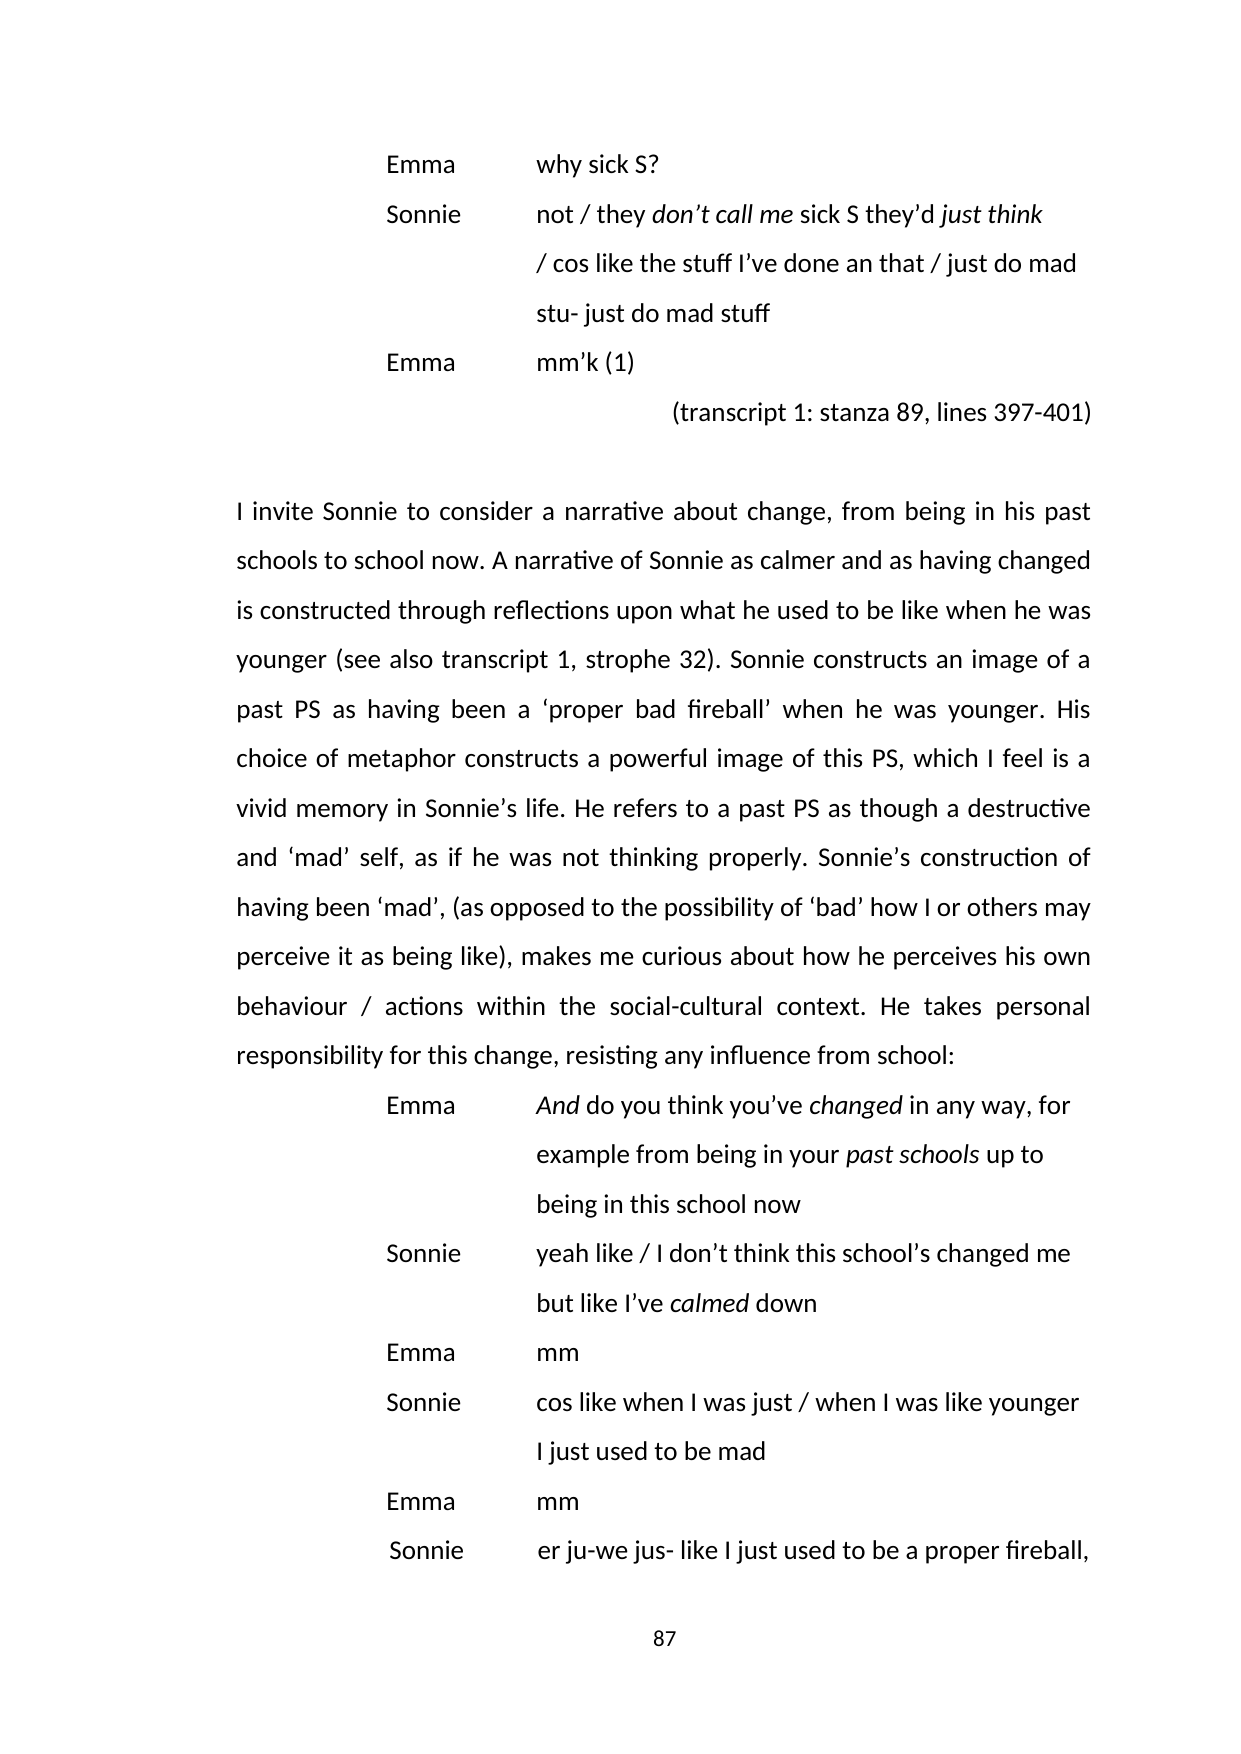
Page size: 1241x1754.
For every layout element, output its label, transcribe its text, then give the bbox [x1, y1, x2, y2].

text Emma why sick S? [311, 148, 1092, 181]
text Emma mm [236, 1335, 1092, 1368]
text Sonnie cos like when I was just / when I was like younger I just used to be mad [386, 1385, 1092, 1467]
text I invite Sonnie to consider a narrative about change, from being in his past schools to school now. A narrative of Sonnie as calmer and as having changed is constructed through reflections upon what he used to be like when he was younger (see also transcript 1, strophe 32). Sonnie constructs an image of a past PS as having been a ‘proper bad fireball’ when he was younger. His choice of metaphor constructs a powerful image of this PS, which I feel is a vivid memory in Sonnie’s life. He refers to a past PS as though a destructive and ‘mad’ self, as if he was not thinking properly. Sonnie’s construction of having been ‘mad’, (as opposed to the possibility of ‘bad’ how I or others may perceive it as being like), makes me curious about how he perceives his own behaviour / actions within the social-cultural context. He takes personal responsibility for this change, resisting any influence from school: [236, 494, 1092, 1071]
text Emma mm [236, 1484, 1092, 1517]
text (transcript 1: stanza 89, lines 397-401) [236, 395, 1092, 428]
text Emma mm’k (1) [236, 346, 1092, 379]
text / cos like the stuff I’ve done an that / just do mad stu- just do mad stuff [536, 247, 1092, 329]
text Sonnie er ju-we jus- like I just used to be a proper fireball, [236, 1533, 1092, 1566]
text Sonnie yeah like / I don’t think this school’s changed me but like I’ve calmed down [386, 1236, 1092, 1319]
text Sonnie not / they don’t call me sick S they’d just think [311, 197, 1092, 230]
text Emma And do you think you’ve changed in any way, for example from being in your past schools up to being in this school now [386, 1088, 1092, 1220]
